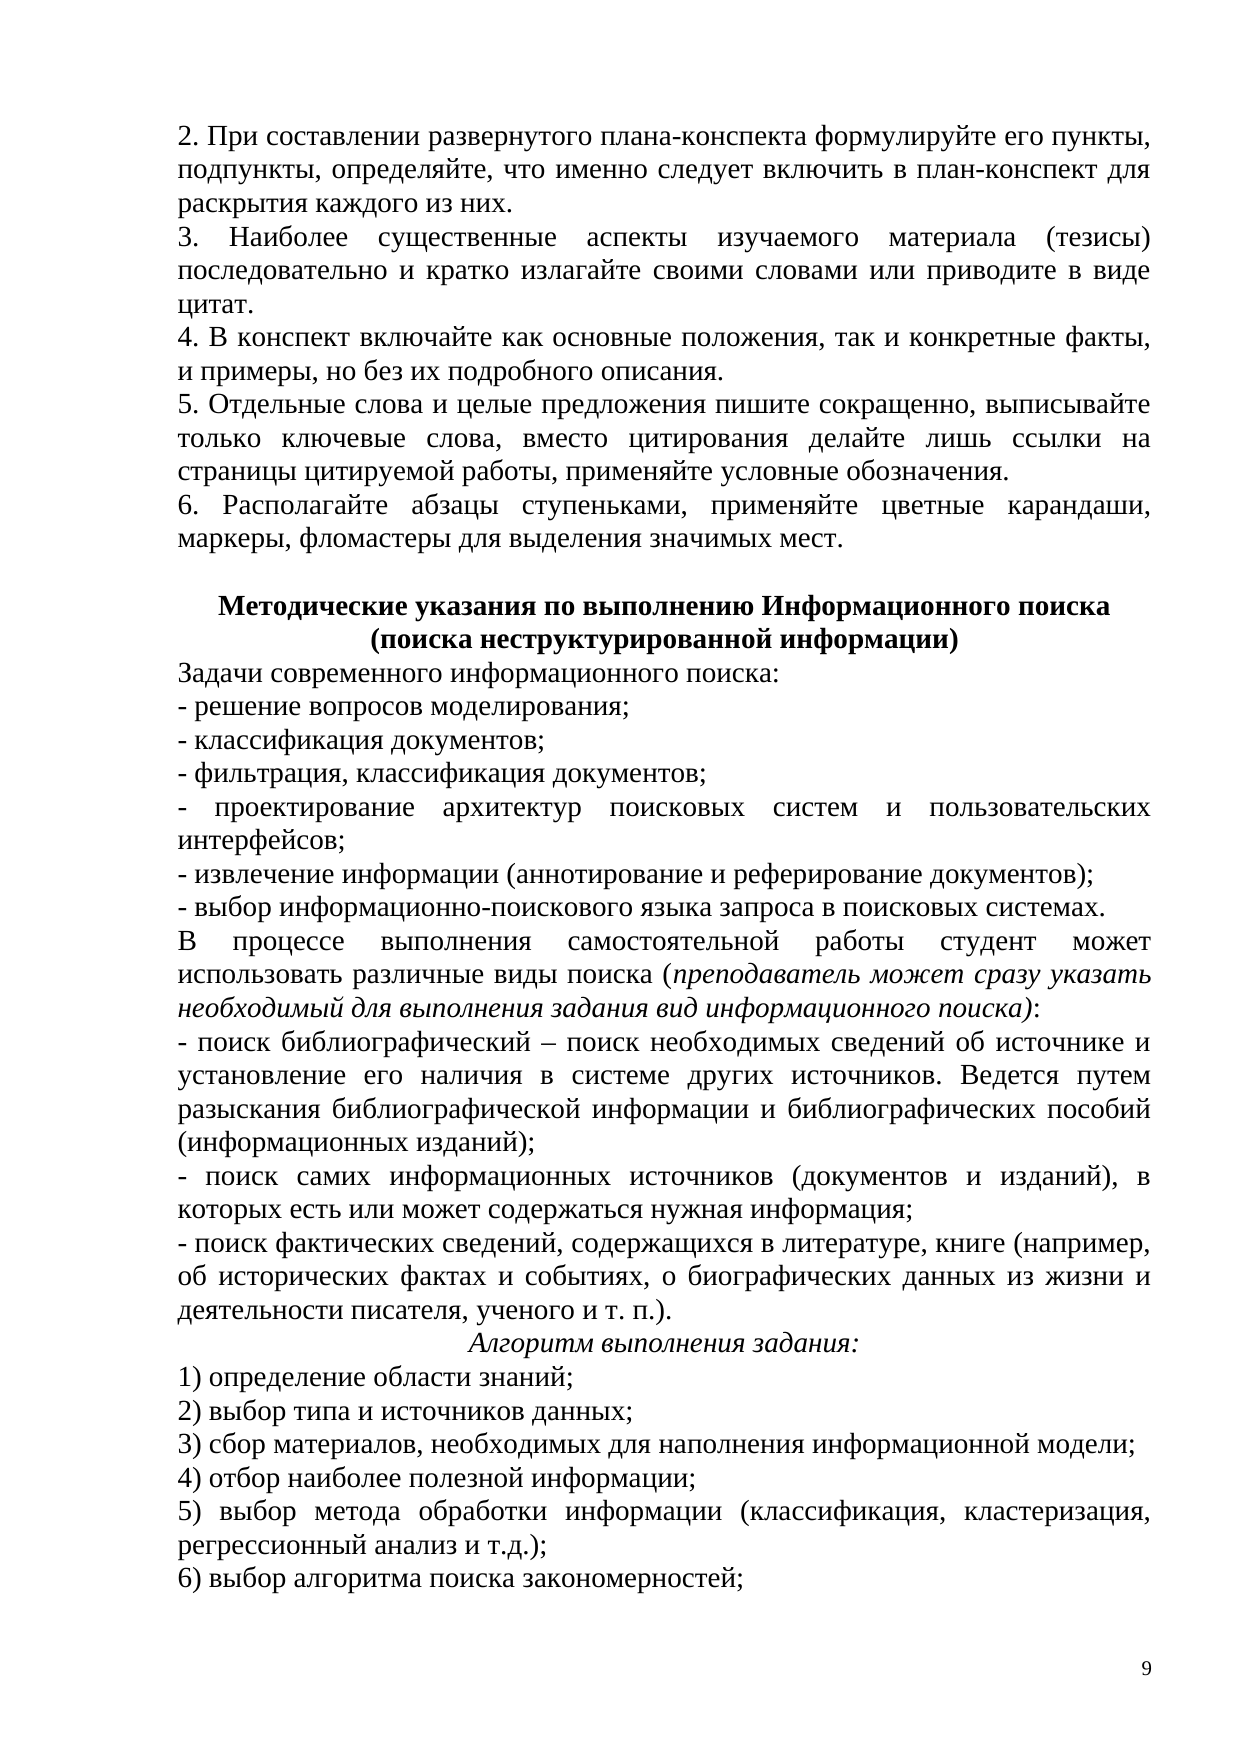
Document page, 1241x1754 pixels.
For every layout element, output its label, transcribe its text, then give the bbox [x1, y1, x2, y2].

text 5) выбор метода обработки информации (классификация, кластеризация, регрессионный анализ и т.д.); [177, 1493, 1152, 1560]
text В процессе выполнения самостоятельной работы студент может использовать различные виды поиска (преподаватель может сразу указать необходимый для выполнения задания вид информационного поиска): [177, 923, 1152, 1024]
text 2) выбор типа и источников данных; [177, 1393, 1152, 1426]
text 3) сбор материалов, необходимых для наполнения информационной модели; [177, 1426, 1152, 1460]
text Задачи современного информационного поиска: [177, 655, 1152, 688]
text 6. Располагайте абзацы ступеньками, применяйте цветные карандаши, маркеры, фломастеры для выделения значимых мест. [177, 487, 1152, 554]
text - проектирование архитектур поисковых систем и пользовательских интерфейсов; [177, 789, 1152, 856]
text - решение вопросов моделирования; [177, 688, 1152, 722]
text 3. Наиболее существенные аспекты изучаемого материала (тезисы) последовательно и кратко излагайте своими словами или приводите в виде цитат. [177, 219, 1152, 319]
text - поиск библиографический – поиск необходимых сведений об источнике и установление его наличия в системе других источников. Ведется путем разыскания библиографической информации и библиографических пособий (информационных изданий); [177, 1024, 1152, 1158]
text - поиск фактических сведений, содержащихся в литературе, книге (например, об исторических фактах и событиях, о биографических данных из жизни и деятельности писателя, ученого и т. п.). [177, 1225, 1152, 1326]
text Алгоритм выполнения задания: [177, 1326, 1152, 1359]
text 6) выбор алгоритма поиска закономерностей; [177, 1560, 1152, 1594]
text - классификация документов; [177, 722, 1152, 755]
text - поиск самих информационных источников (документов и изданий), в которых есть или может содержаться нужная информация; [177, 1158, 1152, 1225]
text 1) определение области знаний; [177, 1359, 1152, 1393]
text 4) отбор наиболее полезной информации; [177, 1460, 1152, 1493]
text - извлечение информации (аннотирование и реферирование документов); [177, 856, 1152, 889]
text Методические указания по выполнению Информационного поиска [177, 588, 1152, 621]
text - выбор информационно-поискового языка запроса в поисковых системах. [177, 889, 1152, 923]
text - фильтрация, классификация документов; [177, 755, 1152, 789]
text 4. В конспект включайте как основные положения, так и конкретные факты, и примеры, но без их подробного описания. [177, 319, 1152, 386]
text (поиска неструктурированной информации) [177, 621, 1152, 655]
text 2. При составлении развернутого плана-конспекта формулируйте его пункты, подпункты, определяйте, что именно следует включить в план-конспект для раскрытия каждого из них. [177, 118, 1152, 219]
text 5. Отдельные слова и целые предложения пишите сокращенно, выписывайте только ключевые слова, вместо цитирования делайте лишь ссылки на страницы цитируемой работы, применяйте условные обозначения. [177, 386, 1152, 487]
